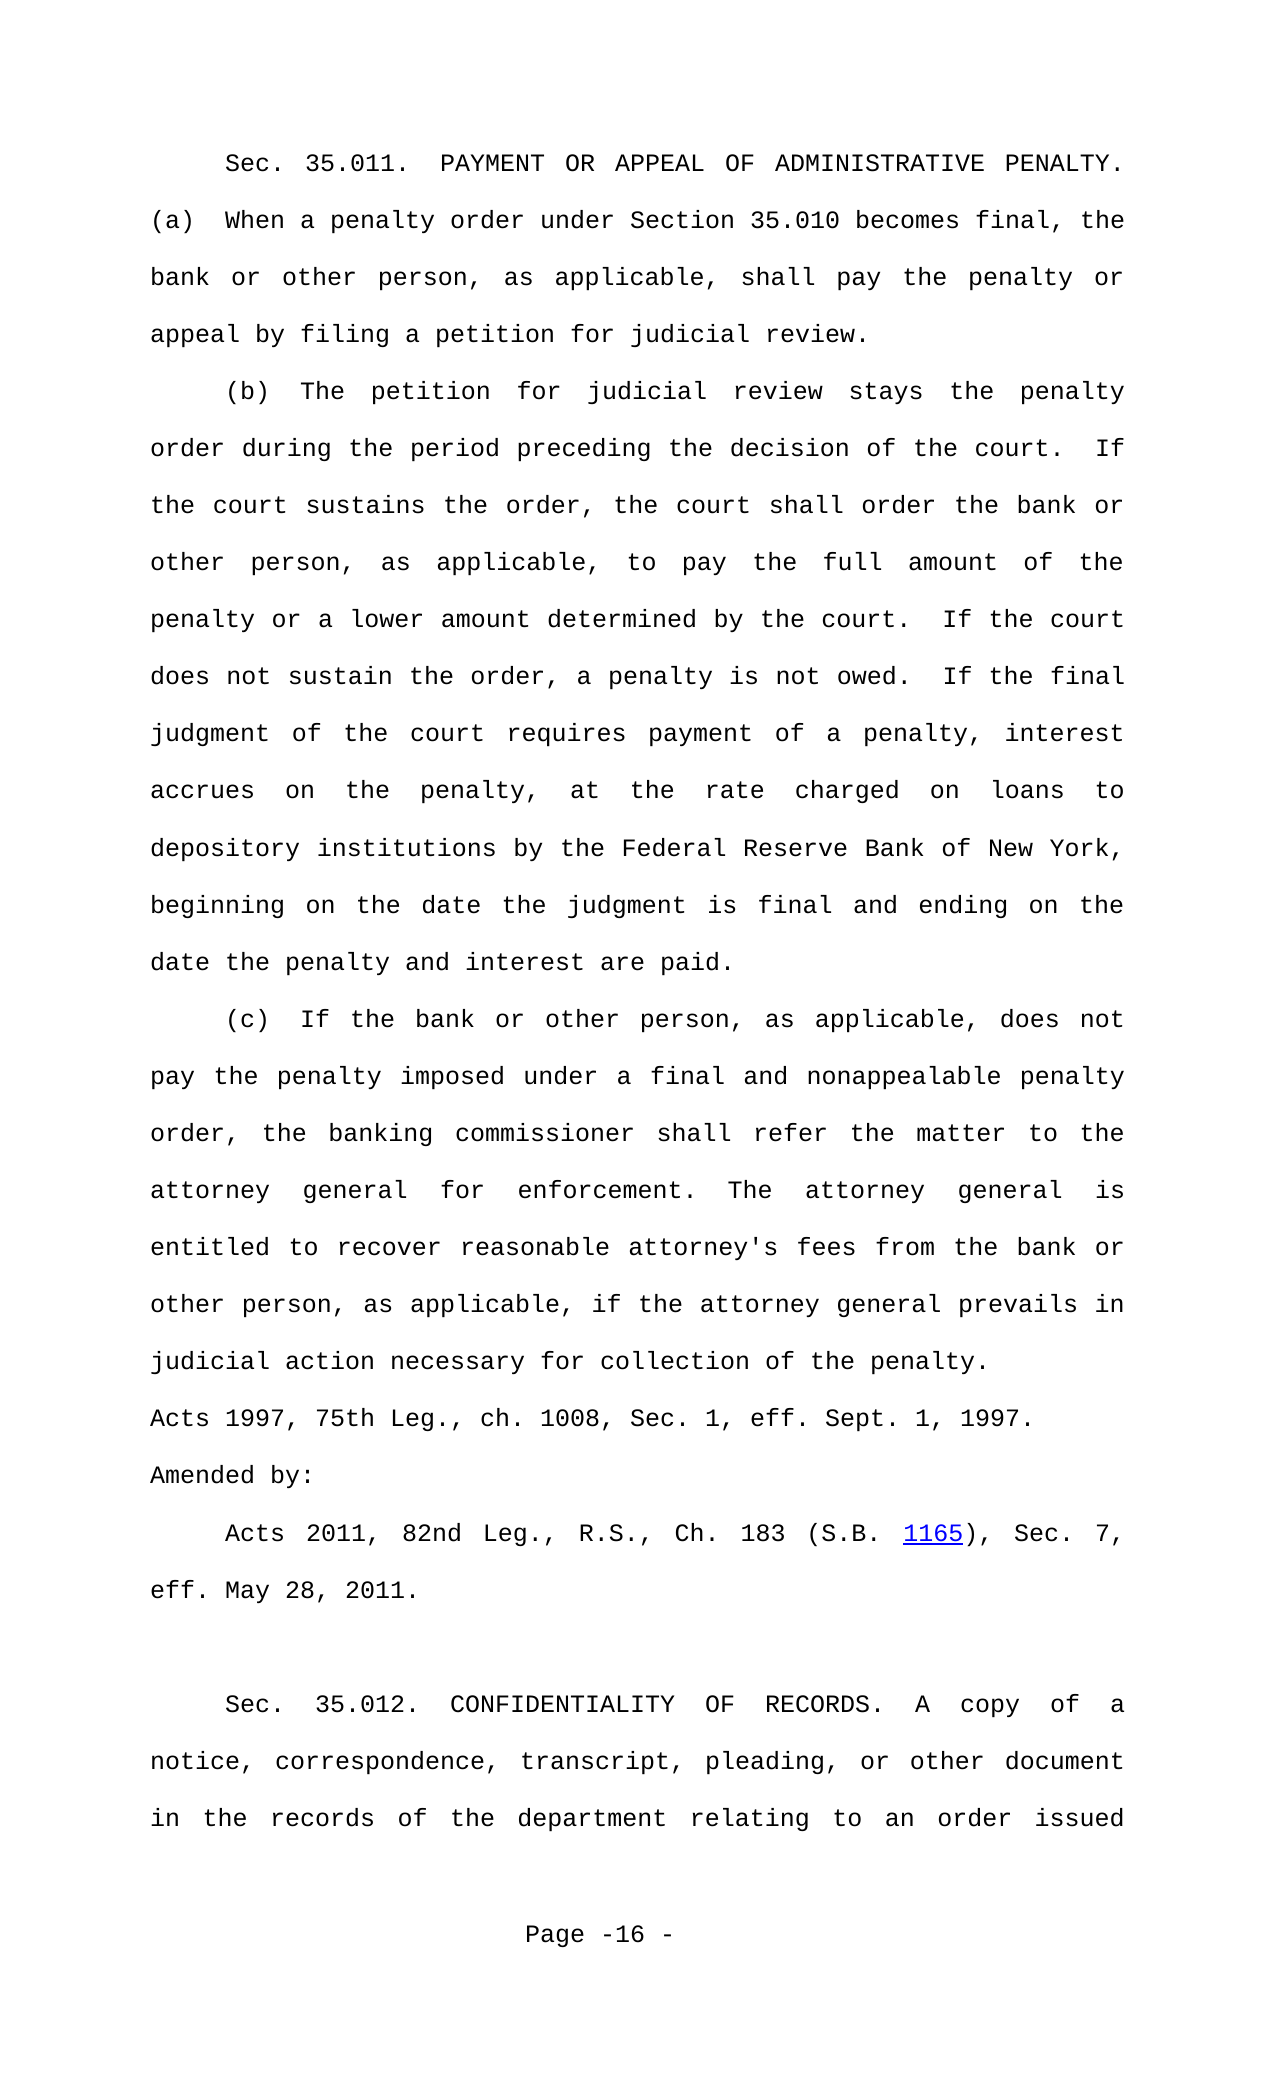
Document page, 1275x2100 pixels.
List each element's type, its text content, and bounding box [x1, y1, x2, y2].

text (b) The petition for judicial review stays the penalty order during the period preceding the decision of the court. If the court sustains the order, the court shall order the bank or other person, as applicable, to pay the full amount of the penalty or a lower amount determined by the court. If the court does not sustain the order, a penalty is not owed. If the final judgment of the court requires payment of a penalty, interest accrues on the penalty, at the rate charged on loans to depository institutions by the Federal Reserve Bank of New York, beginning on the date the judgment is final and ending on the date the penalty and interest are paid. [150, 378, 1125, 978]
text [150, 1691, 1125, 1834]
text Sec. 35.011. PAYMENT OR APPEAL OF ADMINISTRATIVE PENALTY. (a) When a penalty order under Section 35.010 becomes final, the bank or other person, as applicable, shall pay the penalty or appeal by filing a petition for judicial review. [150, 150, 1125, 350]
text Acts 1997, 75th Leg., ch. 1008, Sec. 1, eff. Sept. 1, 1997. [150, 1406, 1125, 1434]
text Acts 2011, 82nd Leg., R.S., Ch. 183 (S.B. 1165), Sec. 7, eff. May 28, 2011. [150, 1520, 1125, 1606]
text Amended by: [150, 1463, 1125, 1491]
text (c) If the bank or other person, as applicable, does not pay the penalty imposed under a final and nonappealable penalty order, the banking commissioner shall refer the matter to the attorney general for enforcement. The attorney general is entitled to recover reasonable attorney's fees from the bank or other person, as applicable, if the attorney general prevails in judicial action necessary for collection of the penalty. [150, 1006, 1125, 1377]
